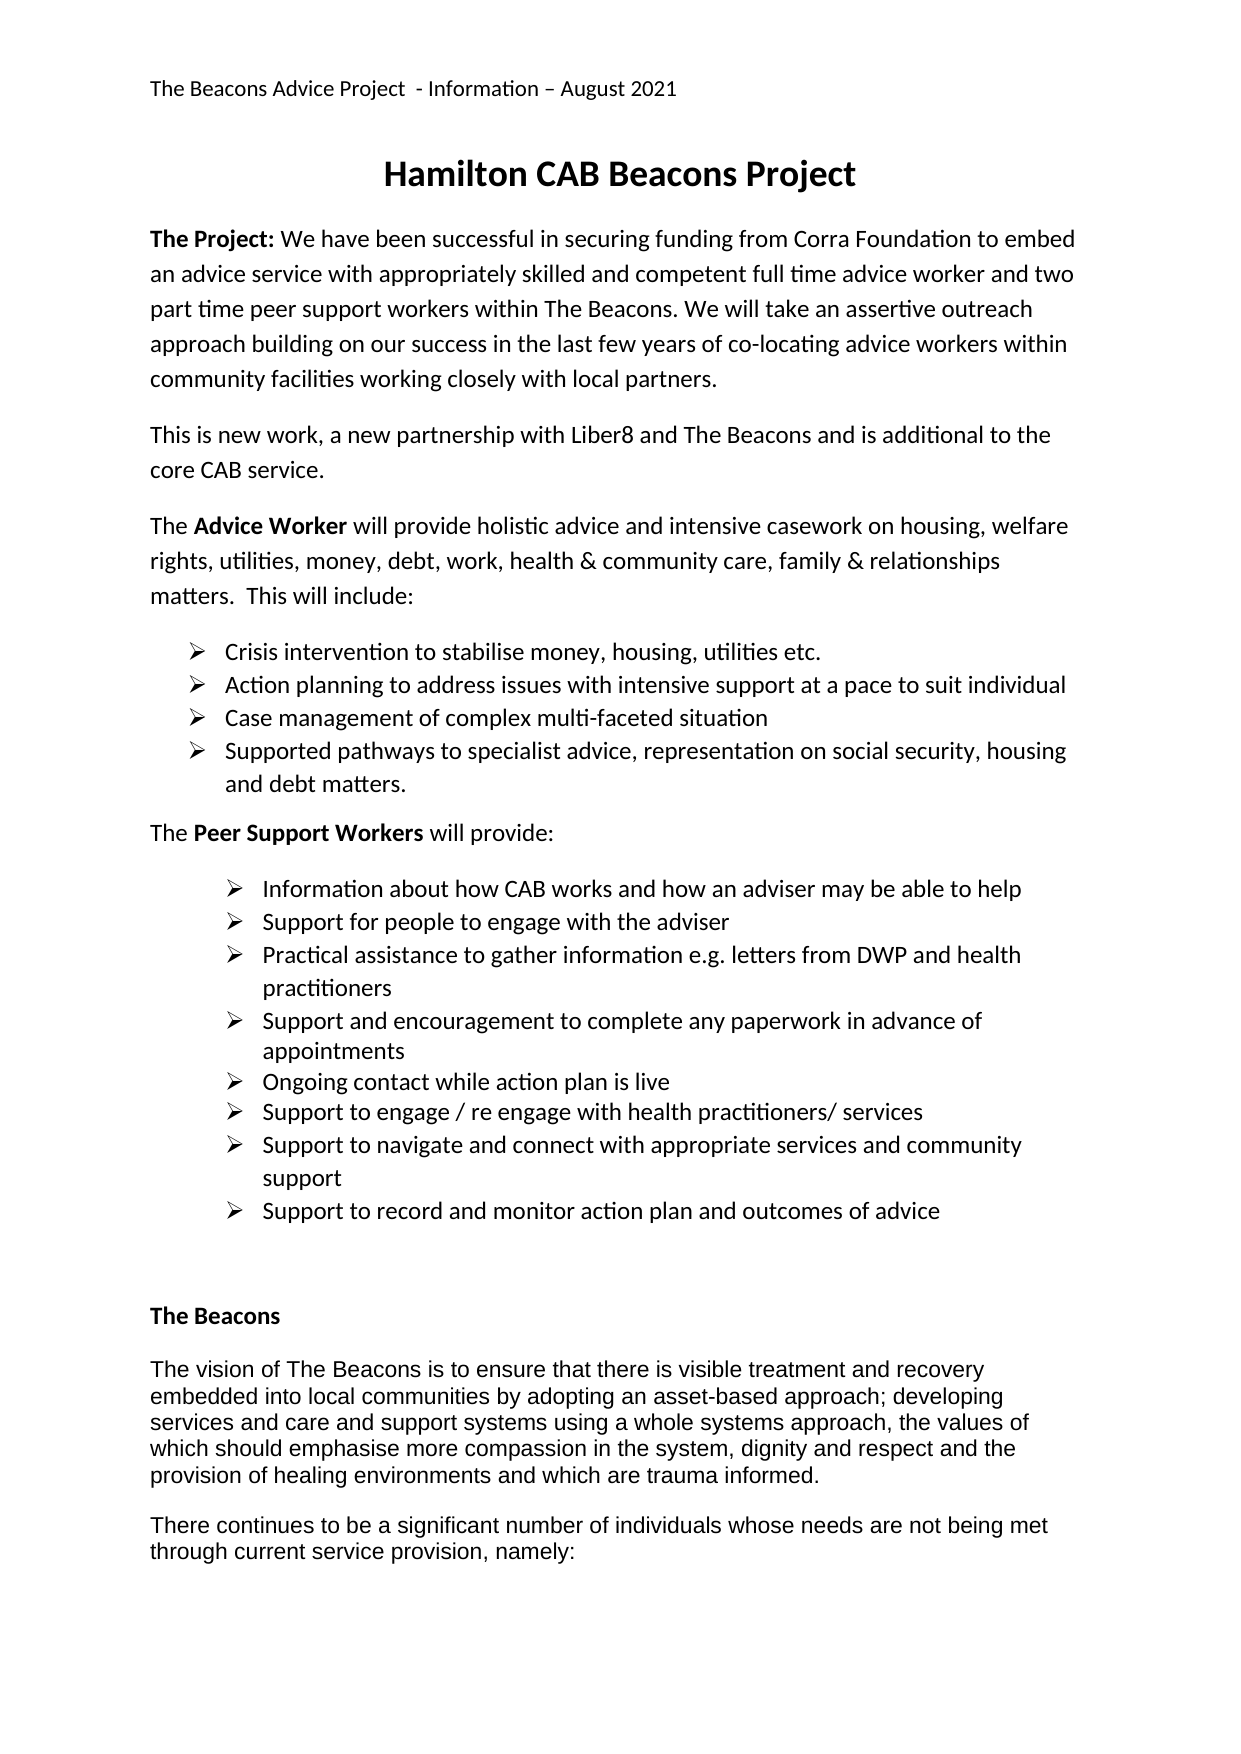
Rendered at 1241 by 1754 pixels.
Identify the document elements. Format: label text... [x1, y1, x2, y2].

list Crisis intervention to stabilise money, housing, utilities etc. [187, 636, 1090, 667]
list Case management of complex multi-faceted situation [187, 702, 1090, 732]
list Practical assistance to gather information e.g. letters from DWP and health practitioners [225, 939, 1090, 1002]
list Supported pathways to specialist advice, representation on social security, housing and debt matters. [187, 735, 1090, 798]
list Support and encouragement to complete any paperwork in advance of appointments [225, 1005, 1090, 1066]
text The vision of The Beacons is to ensure that there is visible treatment and recovery embedded into local communities by adopting an asset-based approach; developing services and care and support systems using a whole systems approach, the values of which should emphasise more compassion in the system, dignity and respect and the provision of healing environments and which are trauma informed. [150, 1356, 1090, 1488]
list Ongoing contact while action plan is live [225, 1066, 1090, 1096]
text The Advice Worker will provide holistic advice and intensive casework on housing, welfare rights, utilities, money, debt, work, health & community care, family & relationships matters. This will include: [150, 510, 1090, 611]
text The Peer Support Workers will provide: [150, 817, 1090, 848]
text The Project: We have been successful in securing funding from Corra Foundation to embed an advice service with appropriately skilled and competent full time advice worker and two part time peer support workers within The Beacons. We will take an assertive outreach approach building on our success in the last few years of co-locating advice workers within community facilities working closely with local partners. [150, 223, 1090, 394]
text There continues to be a significant number of individuals whose needs are not being met through current service provision, namely: [150, 1512, 1090, 1564]
text The Beacons [150, 1301, 1090, 1331]
list Action planning to address issues with intensive support at a pace to suit individual [187, 669, 1090, 699]
list Support to record and monitor action plan and outcomes of advice [225, 1195, 1090, 1226]
list Information about how CAB works and how an adviser may be able to help [225, 873, 1090, 904]
list Support to navigate and connect with appropriate services and community support [225, 1129, 1090, 1193]
text Hamilton CAB Beacons Project [150, 150, 1090, 196]
list Support for people to engage with the adviser [225, 906, 1090, 937]
list Support to engage / re engage with health practitioners/ services [225, 1096, 1090, 1127]
text This is new work, a new partnership with Liber8 and The Beacons and is additional to the core CAB service. [150, 419, 1090, 485]
